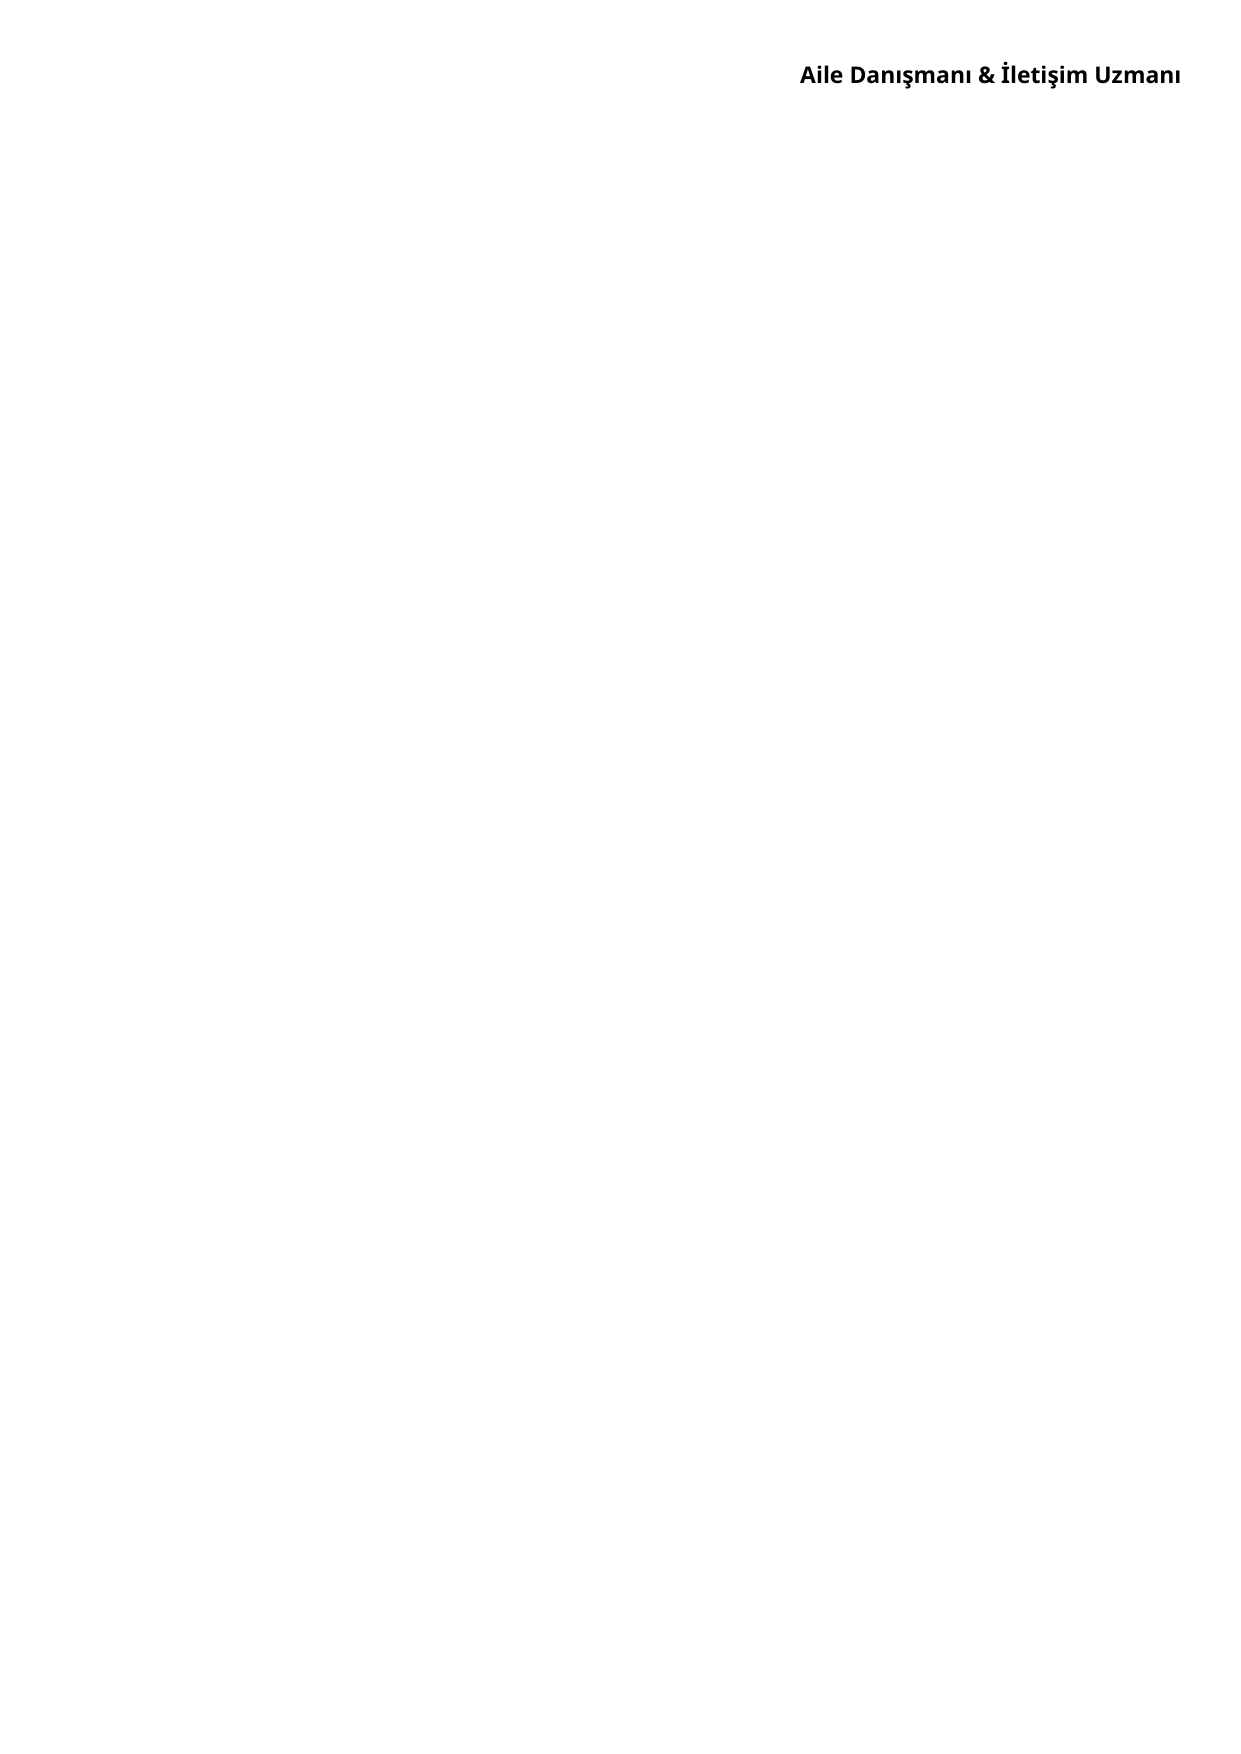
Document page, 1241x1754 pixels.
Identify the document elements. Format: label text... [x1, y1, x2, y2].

text Aile Danışmanı & İletişim Uzmanı [74, 59, 1181, 90]
